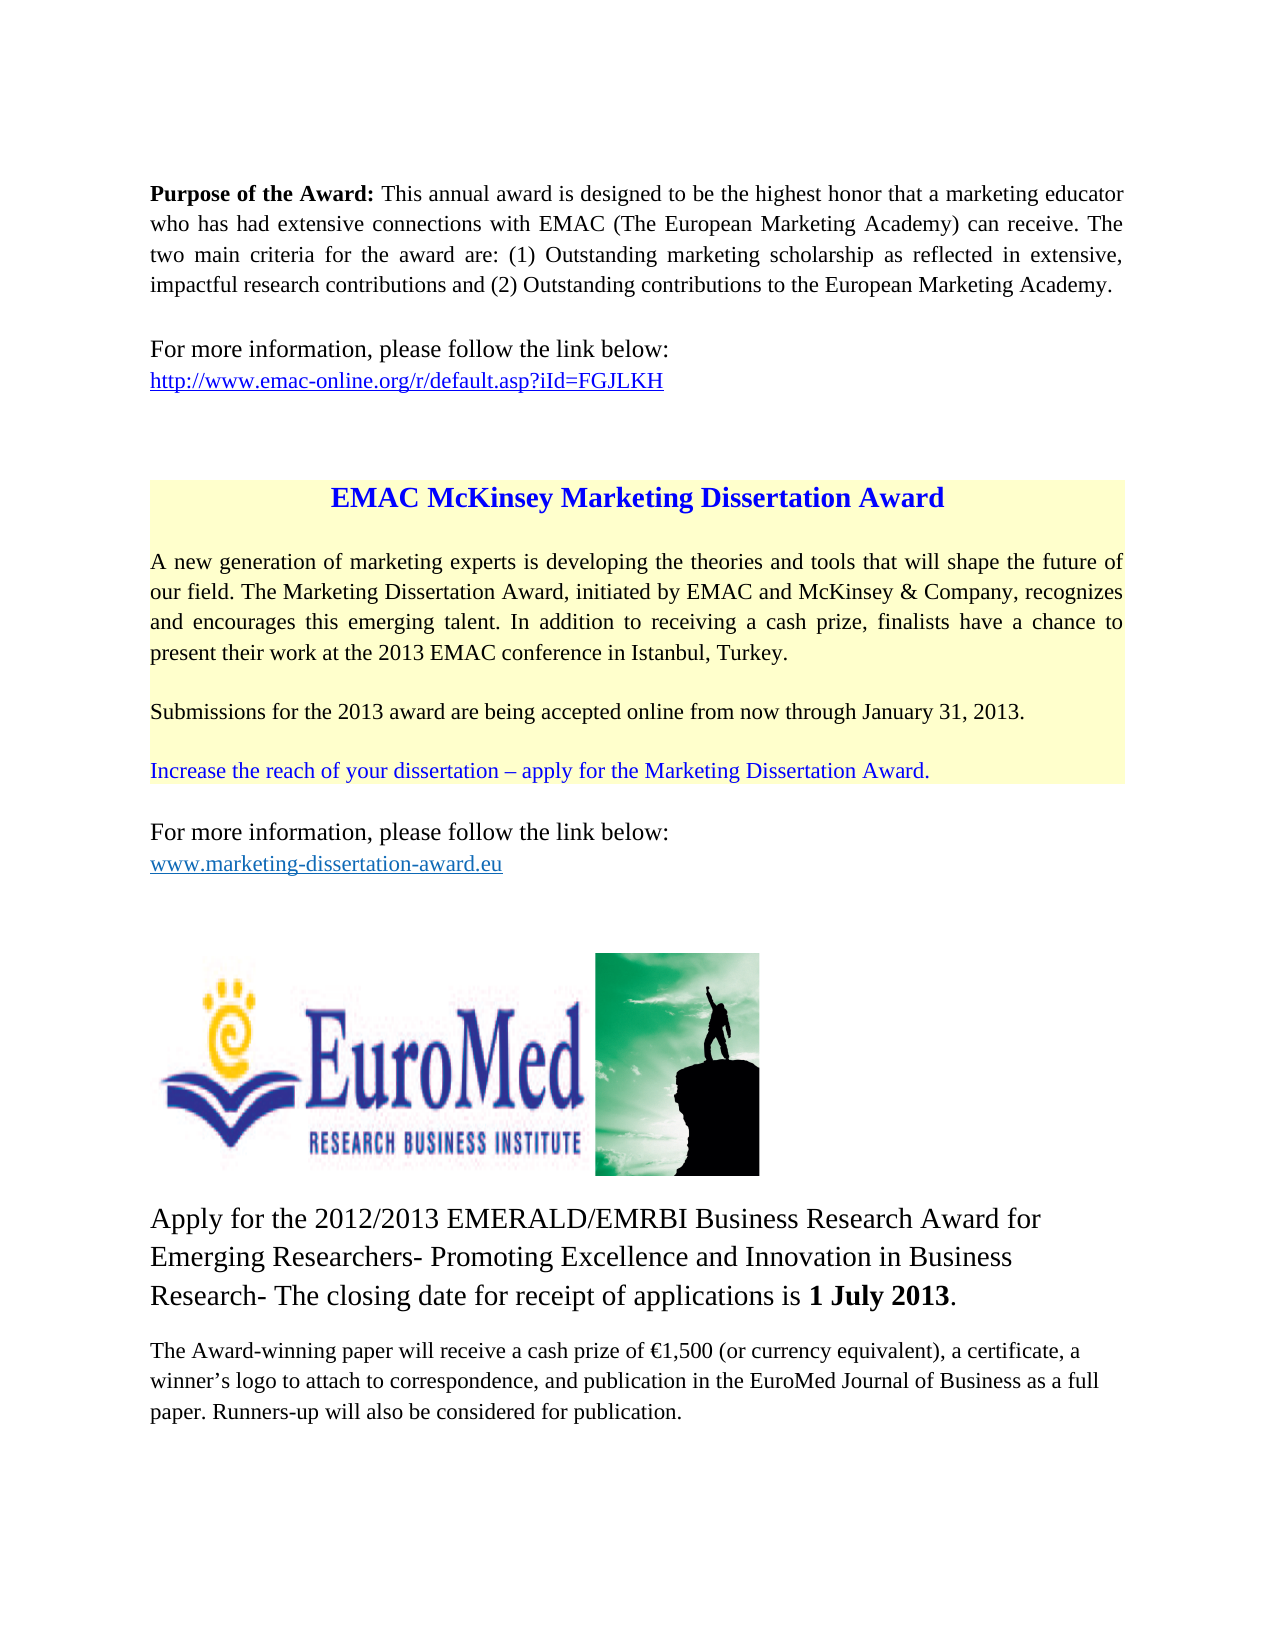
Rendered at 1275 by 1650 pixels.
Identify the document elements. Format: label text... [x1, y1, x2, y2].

text For more information, please follow the link below: [150, 334, 1125, 363]
text Purpose of the Award: This annual award is designed to be the highest honor that a marketing educator who has had extensive connections with EMAC (The European Marketing Academy) can receive. The two main criteria for the award are: (1) Outstanding marketing scholarship as reflected in extensive, impactful research contributions and (2) Outstanding contributions to the European Marketing Academy. [150, 180, 1125, 297]
text Increase the reach of your dissertation – apply for the Marketing Dissertation Award. [150, 757, 1125, 784]
text For more information, please follow the link below: [150, 817, 1125, 846]
text A new generation of marketing experts is developing the theories and tools that will shape the future of our field. The Marketing Dissertation Award, initiated by EMAC and McKinsey & Company, recognizes and encourages this emerging talent. In addition to receiving a cash prize, finalists have a chance to present their work at the 2013 EMAC conference in Istanbul, Turkey. [150, 548, 1125, 665]
text EMAC McKinsey Marketing Dissertation Award [150, 480, 1125, 514]
text The Award-winning paper will receive a cash prize of €1,500 (or currency equivalent), a certificate, a winner’s logo to attach to correspondence, and publication in the EuroMed Journal of Business as a full paper. Runners-up will also be considered for publication. [150, 1337, 1125, 1424]
text Apply for the 2012/2013 EMERALD/EMRBI Business Research Award for Emerging Researchers- Promoting Excellence and Innovation in Business Research- The closing date for receipt of applications is 1 July 2013. [150, 1201, 1125, 1311]
text www.marketing-dissertation-award.eu [150, 850, 1125, 876]
text Submissions for the 2013 award are being accepted online from now through January 31, 2013. [150, 698, 1125, 724]
text http://www.emac-online.org/r/default.asp?iId=FGJLKH [150, 367, 1125, 393]
